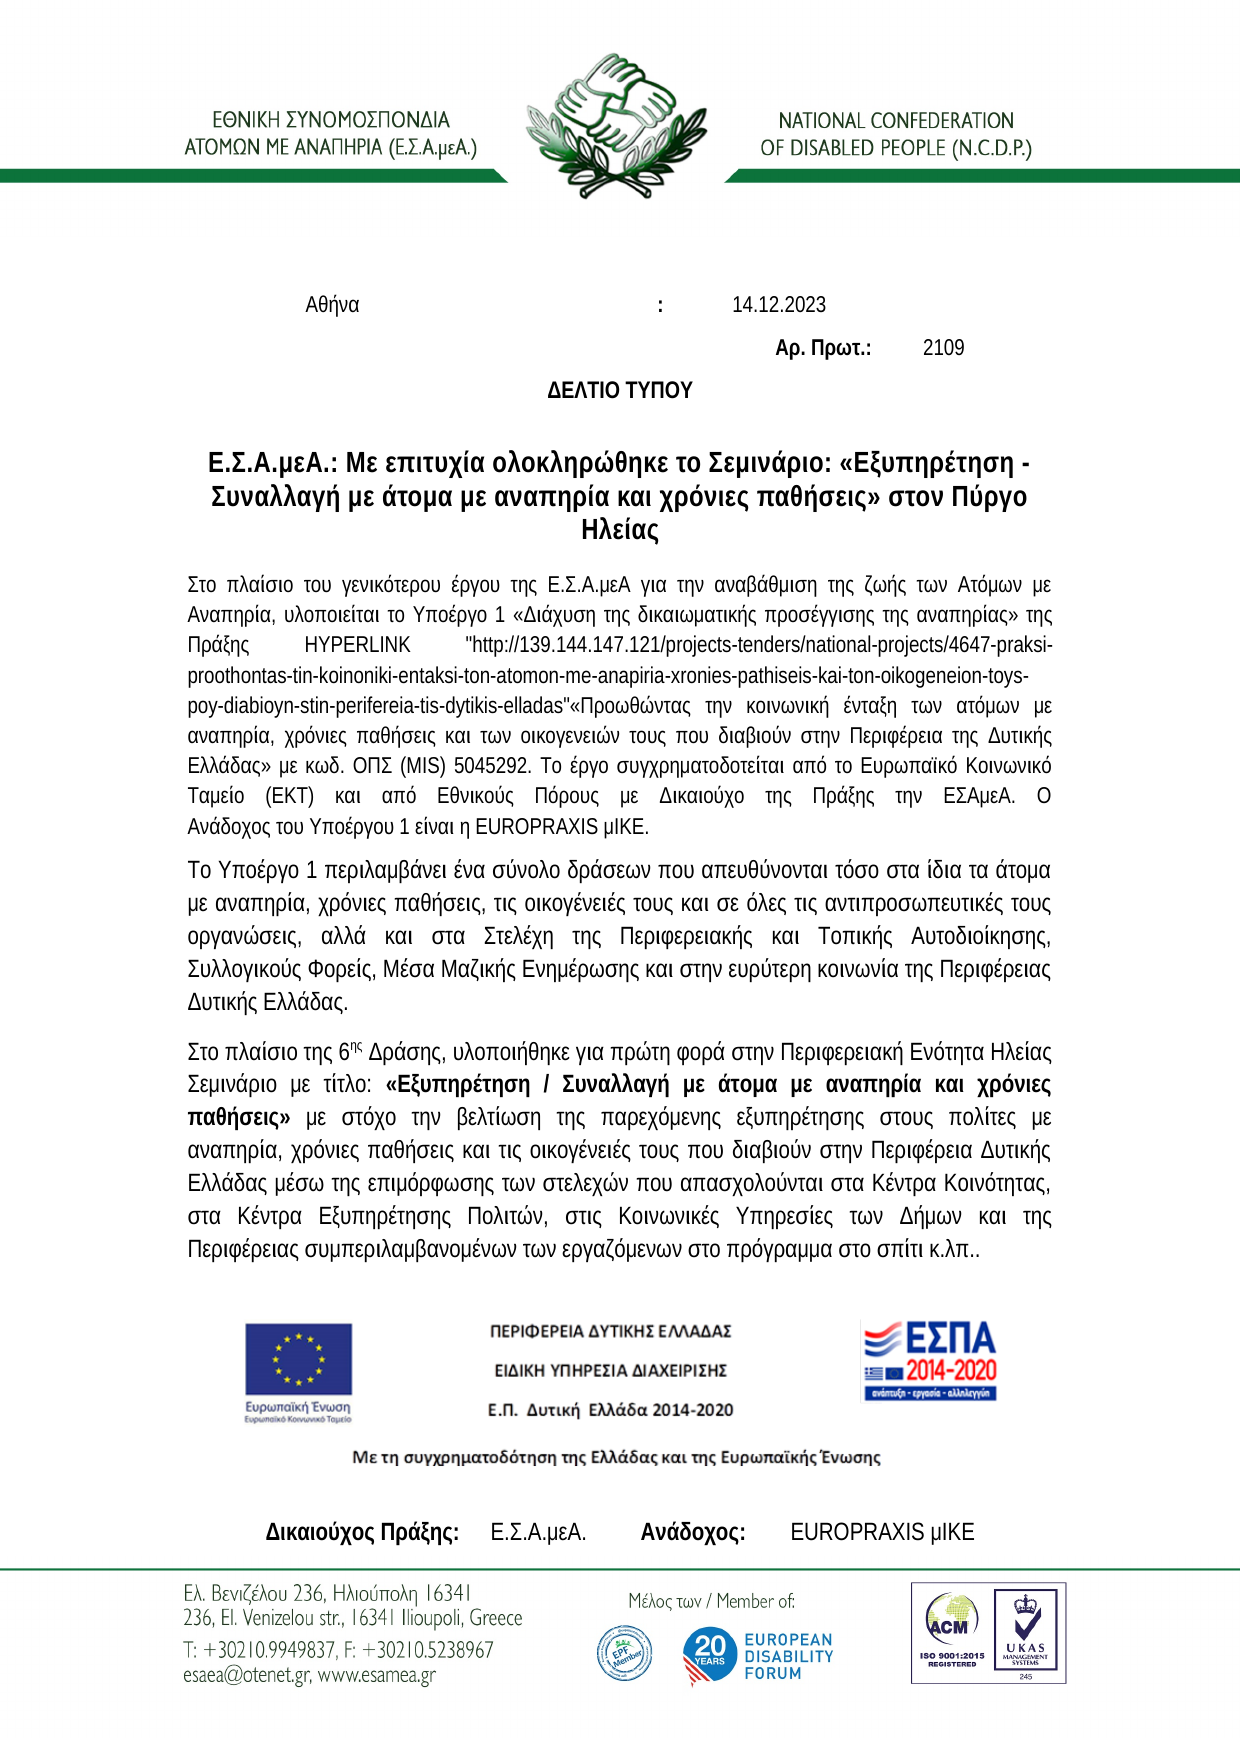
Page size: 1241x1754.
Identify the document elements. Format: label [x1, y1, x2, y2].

picture [0, 0, 1240, 237]
picture [0, 1556, 1240, 1738]
picture [228, 1279, 1012, 1501]
